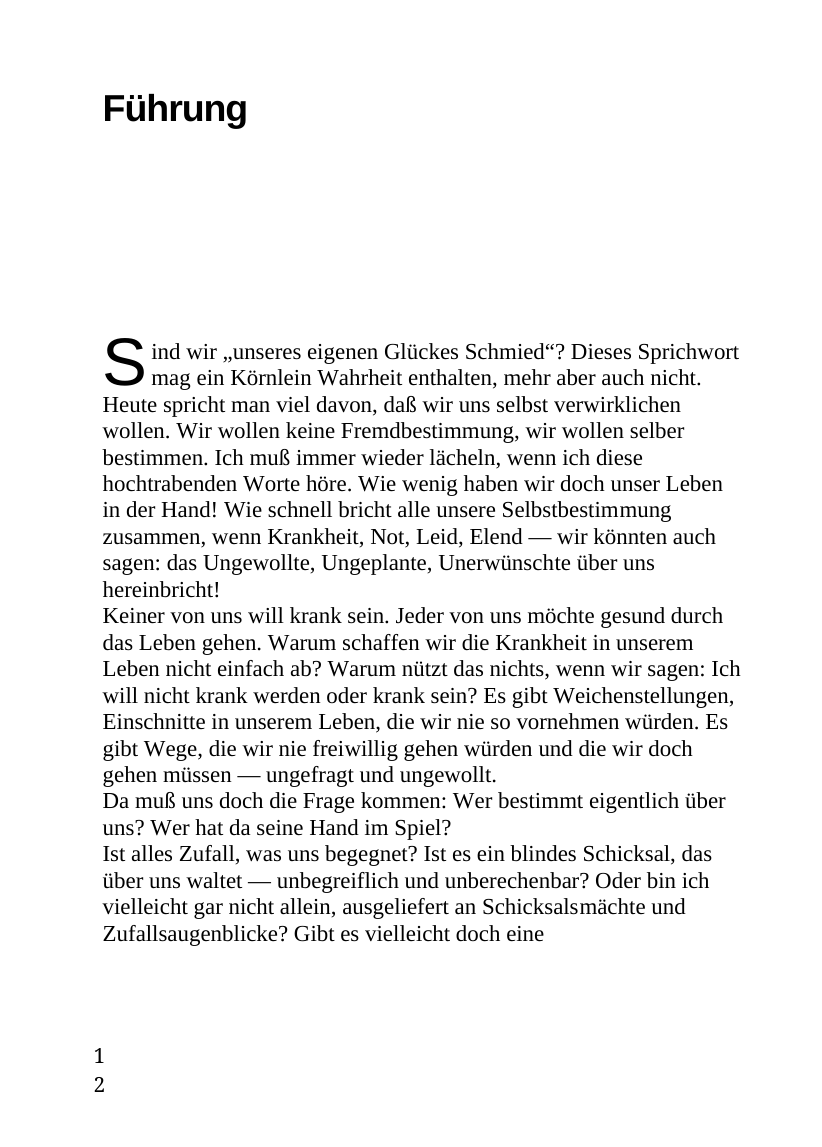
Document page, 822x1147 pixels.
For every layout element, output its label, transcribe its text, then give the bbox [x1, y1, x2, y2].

subtitle Führung [102, 92, 795, 129]
text Heute spricht man viel davon, daß wir uns selbst verwirklichen wollen. Wir wollen keine Fremdbestimmung, wir wollen selber bestimmen. Ich muß immer wieder lächeln, wenn ich diese hochtrabenden Worte höre. Wie wenig haben wir doch unser Leben in der Hand! Wie schnell bricht alle unsere Selbstbestimmung zusammen, wenn Krankheit, Not, Leid, Elend — wir könnten auch sagen: das Ungewollte, Ungeplante, Unerwünschte über uns hereinbricht! [102, 391, 743, 602]
text Da muß uns doch die Frage kommen: Wer bestimmt eigentlich über uns? Wer hat da seine Hand im Spiel? [102, 788, 743, 841]
text Keiner von uns will krank sein. Jeder von uns möchte gesund durch das Leben gehen. Warum schaffen wir die Krankheit in unserem Leben nicht einfach ab? Warum nützt das nichts, wenn wir sagen: Ich will nicht krank werden oder krank sein? Es gibt Weichenstellungen, Einschnitte in unserem Leben, die wir nie so vornehmen würden. Es gibt Wege, die wir nie freiwillig gehen würden und die wir doch gehen müssen — ungefragt und ungewollt. [102, 602, 743, 788]
text ind wir „unseres eigenen Glückes Schmied“? Dieses Sprichwort mag ein Körnlein Wahrheit enthalten, mehr aber auch nicht. [102, 338, 743, 391]
text Ist alles Zufall, was uns begegnet? Ist es ein blindes Schicksal, das über uns waltet — unbegreiflich und unberechenbar? Oder bin ich vielleicht gar nicht allein, ausgeliefert an Schicksalsmächte und Zufallsaugenblicke? Gibt es vielleicht doch eine [102, 841, 743, 946]
